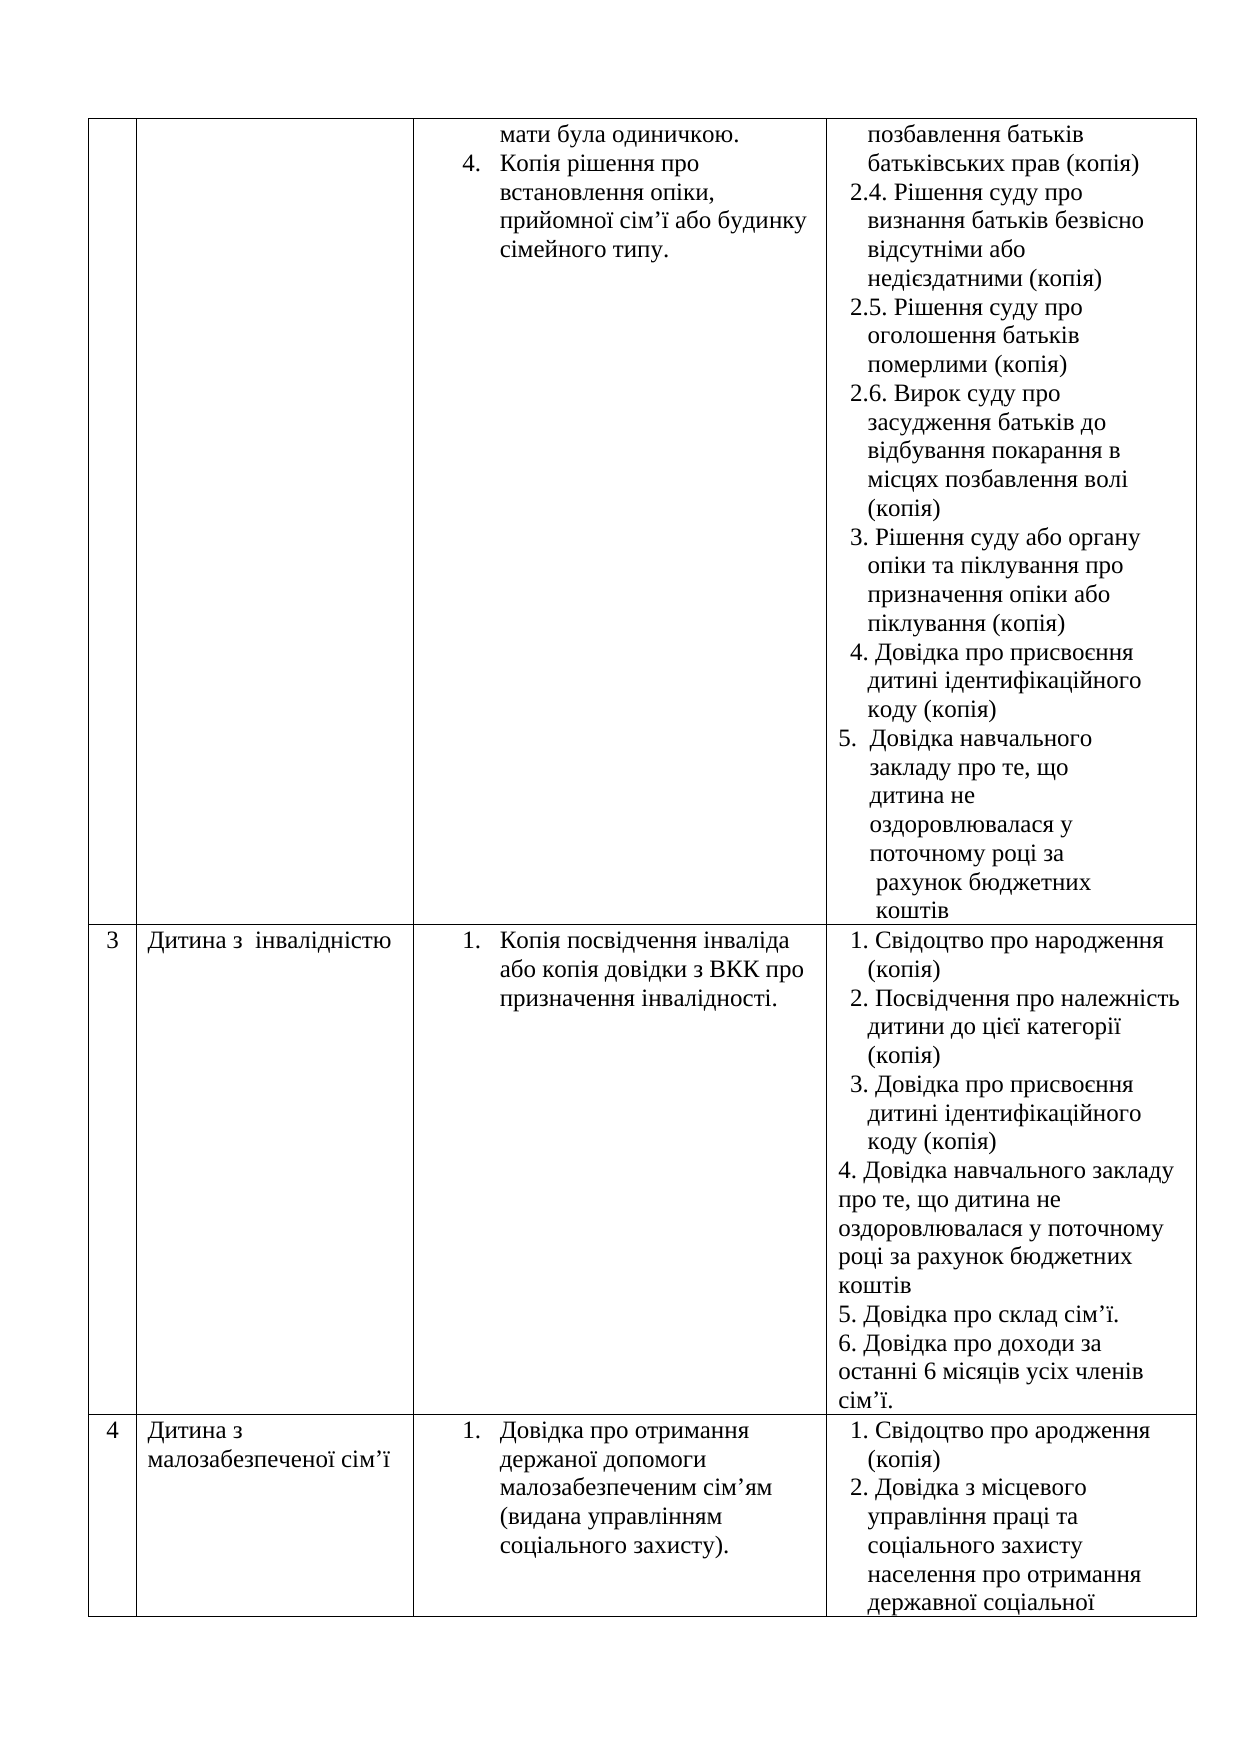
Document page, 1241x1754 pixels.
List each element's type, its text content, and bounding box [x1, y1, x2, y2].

table_cell 2. [89, 119, 136, 924]
table_cell 3 [89, 925, 136, 1414]
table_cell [827, 119, 1196, 924]
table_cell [137, 1415, 413, 1616]
table_cell Копія посвідчення інваліда або копія довідки з ВКК про призначення інвалідності. [414, 925, 826, 1414]
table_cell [414, 1415, 826, 1616]
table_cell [827, 1415, 1196, 1616]
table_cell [137, 119, 413, 924]
table_cell 4 [89, 1415, 136, 1616]
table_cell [414, 119, 826, 924]
table_cell 1. Свідоцтво про народження (копія) 2. Посвідчення про належність дитини до цієї категорії (копія) 3. Довідка про присвоєння дитині ідентифікаційного коду (копія) 4. Довідка навчального закладу про те, що дитина не оздоровлювалася у поточному році за рахунок бюджетних коштів 5. Довідка про склад сім’ї. 6. Довідка про доходи за останні 6 місяців усіх членів сім’ї. [827, 925, 1196, 1414]
table_cell Дитина з інвалідністю [137, 925, 413, 1414]
